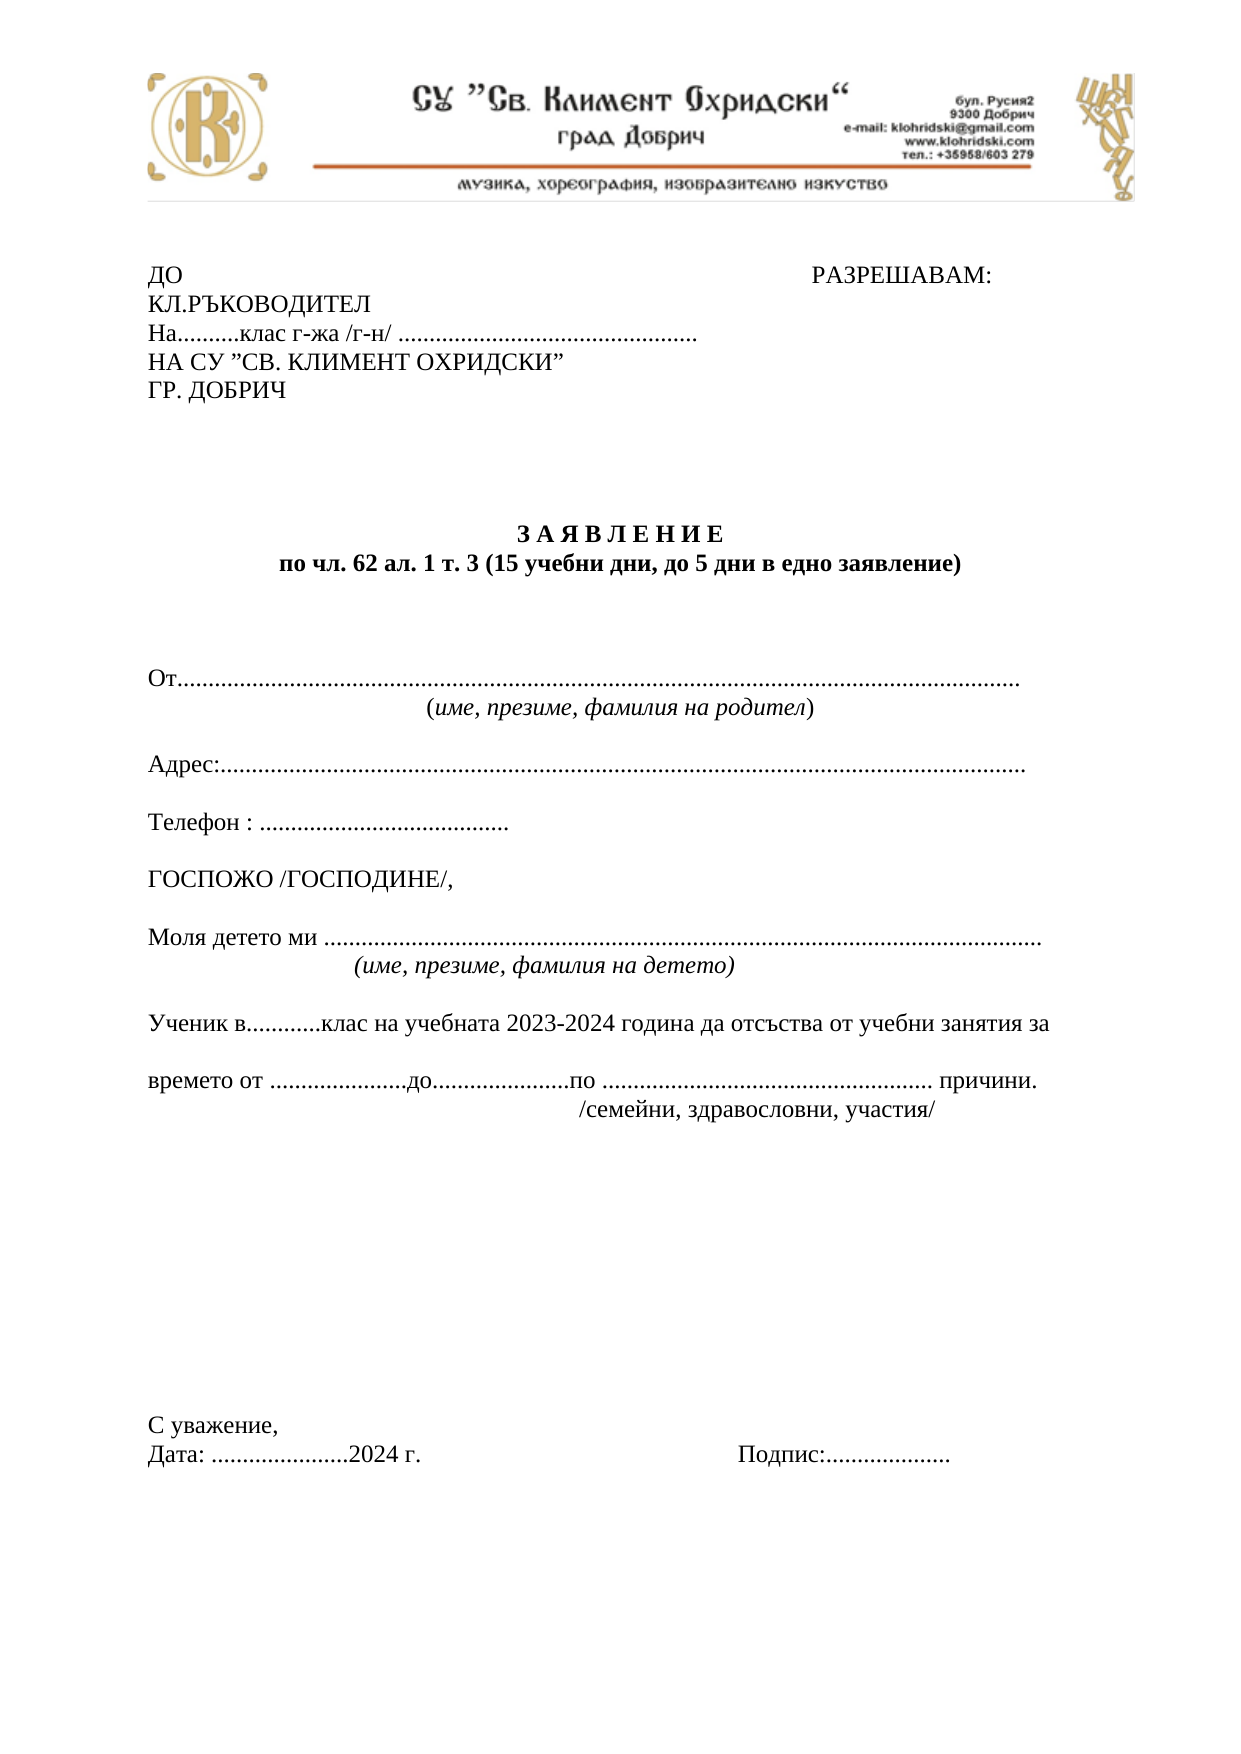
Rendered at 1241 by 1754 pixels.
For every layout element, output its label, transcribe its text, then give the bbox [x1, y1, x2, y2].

text (име, презиме, фамилия на родител) [148, 692, 1093, 720]
text Телефон : ........................................ [148, 807, 1093, 835]
text От....................................................................................................................................... [148, 663, 1093, 692]
text На..........клас г-жа /г-н/ ................................................ [148, 318, 1093, 347]
picture [147, 73, 1135, 203]
text С уважение, [148, 1410, 1093, 1439]
text (име, презиме, фамилия на детето) [148, 950, 1093, 979]
text ГОСПОЖО /ГОСПОДИНЕ/, [148, 864, 1093, 893]
text Дата: ......................2024 г. Подпис:.................... [148, 1439, 1093, 1468]
text /семейни, здравословни, участия/ [148, 1094, 1093, 1123]
text Адрес:................................................................................................................................. [148, 749, 1093, 778]
text Ученик в............клас на учебната 2023-2024 година да отсъства от учебни занятия за [148, 1008, 1093, 1037]
text ДО РАЗРЕШАВАМ: [148, 260, 1093, 289]
text времето от ......................до......................по ..................................................... причини. [148, 1065, 1093, 1094]
text Моля детето ми ................................................................................................................... [148, 922, 1093, 950]
text ГР. ДОБРИЧ [148, 375, 1093, 404]
text З А Я В Л Е Н И Е [148, 519, 1093, 548]
text по чл. 62 ал. 1 т. 3 (15 учебни дни, до 5 дни в едно заявление) [148, 548, 1093, 577]
text КЛ.РЪКОВОДИТЕЛ [148, 289, 1093, 318]
text НА СУ ”СВ. КЛИМЕНТ ОХРИДСКИ” [148, 347, 1093, 375]
